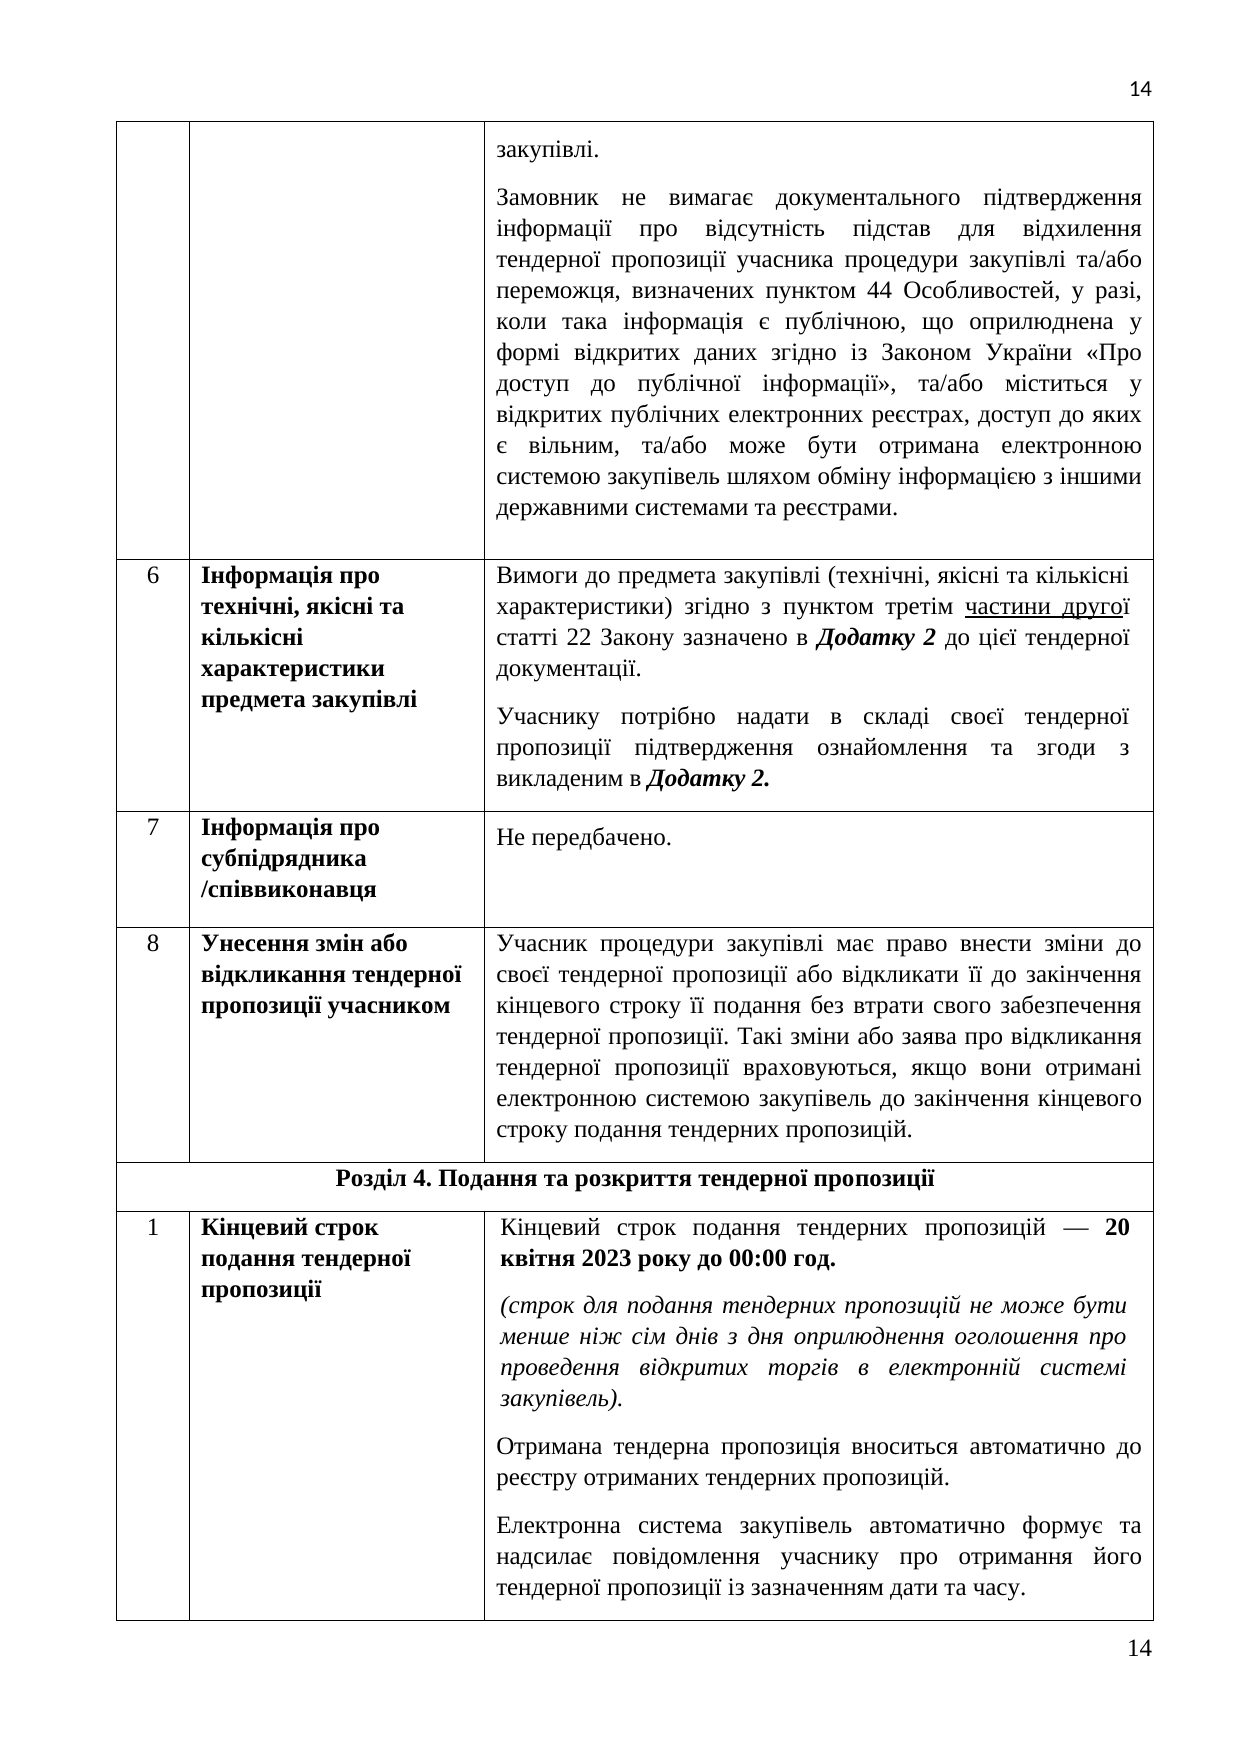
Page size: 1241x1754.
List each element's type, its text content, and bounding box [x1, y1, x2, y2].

table_cell 8 [117, 928, 189, 1162]
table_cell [190, 1212, 484, 1619]
table_cell Інформація про технічні, якісні та кількісні характеристики предмета закупівлі [190, 560, 484, 811]
table_cell Інформація про субпідрядника /співвиконавця [190, 812, 484, 927]
table_cell 5 [117, 122, 189, 559]
table_cell Унесення змін або відкликання тендерної пропозиції учасником [190, 928, 484, 1162]
table_cell Вимоги до предмета закупівлі (технічні, якісні та кількісні характеристики) згідно з пунктом третім частини другої статті 22 Закону зазначено в Додатку 2 до цієї тендерної документації. Учаснику потрібно надати в складі своєї тендерної пропозиції підтвердження ознайомлення та згоди з викладеним в Додатку 2. [485, 560, 1153, 811]
table_cell 6 [117, 560, 189, 811]
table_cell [190, 122, 484, 559]
table_cell Розділ 4. Подання та розкриття тендерної пропозиції [117, 1163, 1153, 1211]
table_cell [485, 1212, 1153, 1619]
table_cell 7 [117, 812, 189, 927]
table_cell 1 [117, 1212, 189, 1619]
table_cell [485, 122, 1153, 559]
table_cell Не передбачено. [485, 812, 1153, 927]
table_cell Учасник процедури закупівлі має право внести зміни до своєї тендерної пропозиції або відкликати її до закінчення кінцевого строку її подання без втрати свого забезпечення тендерної пропозиції. Такі зміни або заява про відкликання тендерної пропозиції враховуються, якщо вони отримані електронною системою закупівель до закінчення кінцевого строку подання тендерних пропозицій. [485, 928, 1153, 1162]
